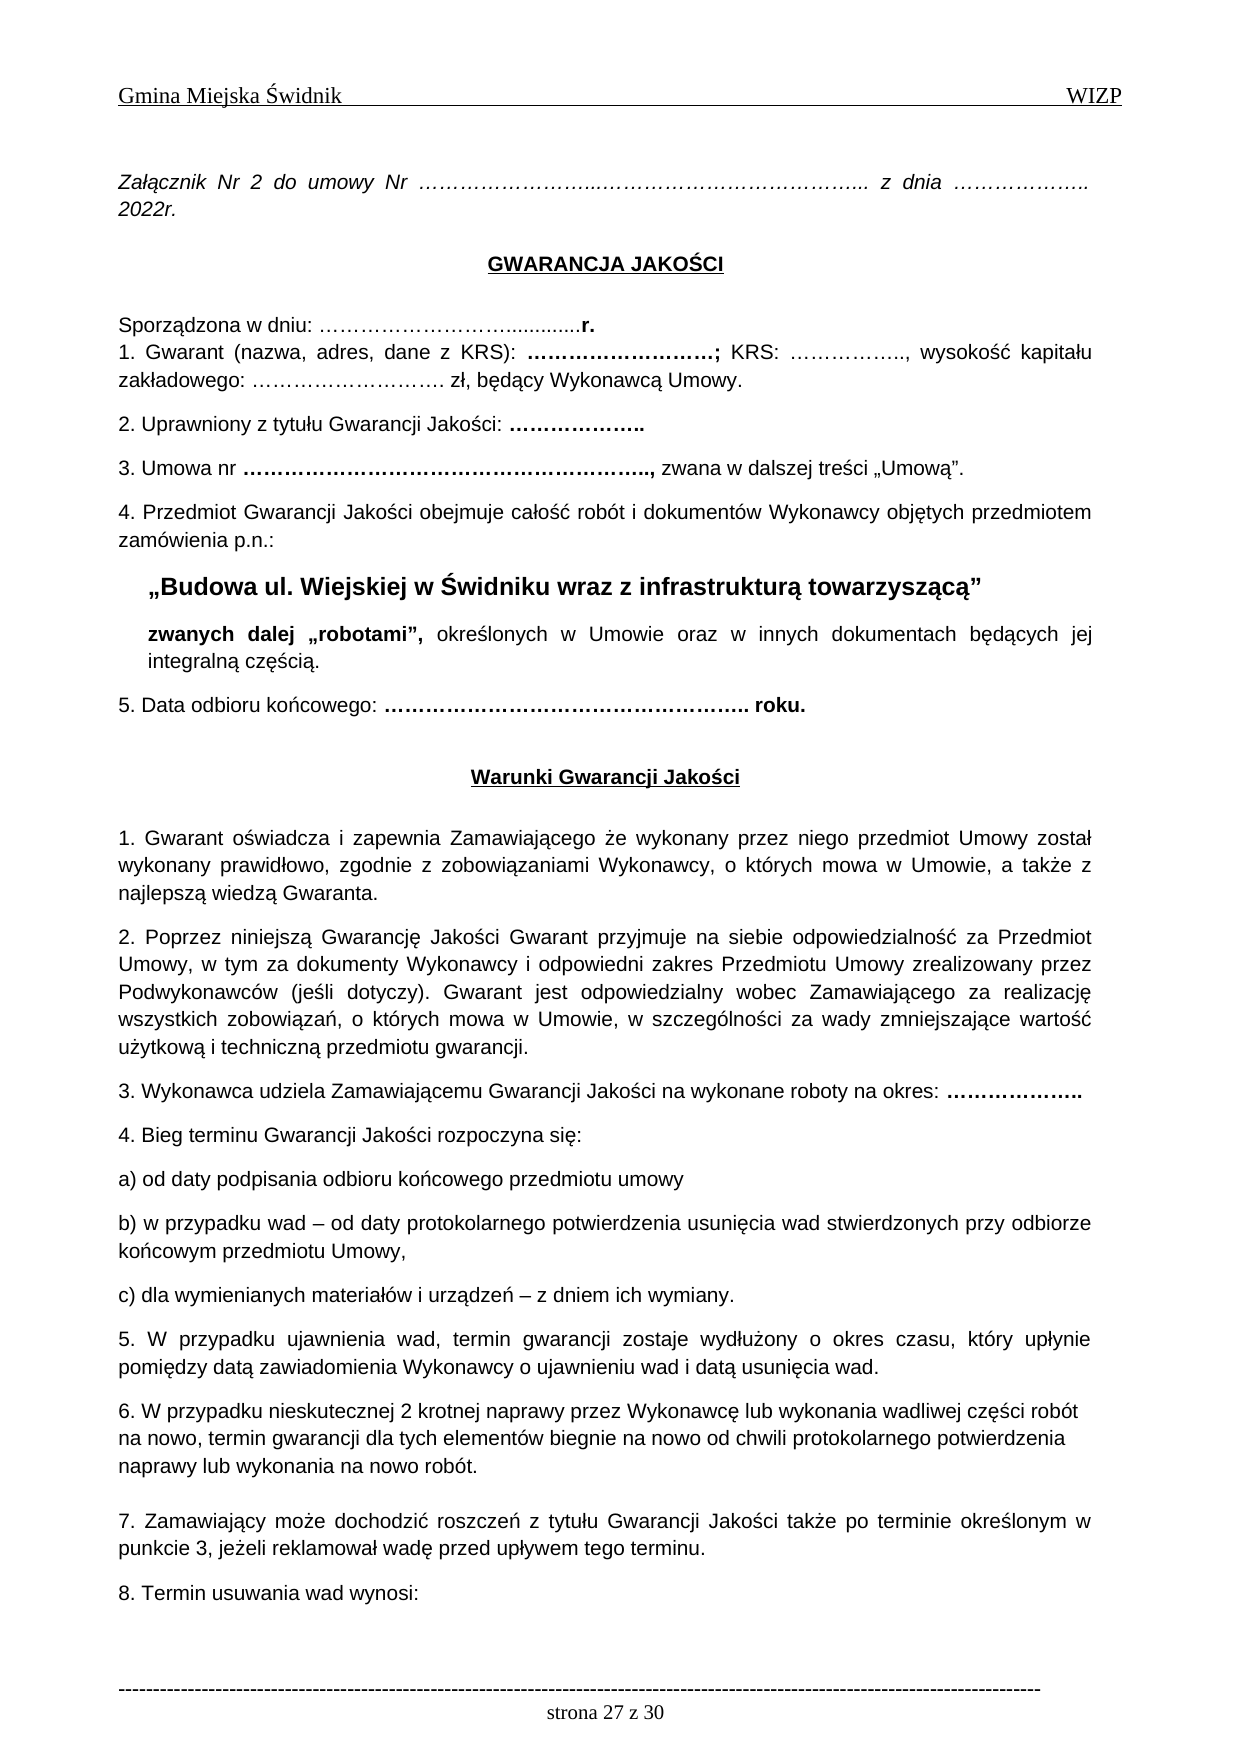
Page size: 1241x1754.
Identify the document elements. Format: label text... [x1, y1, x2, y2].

text 5. Data odbioru końcowego: …………………………………………….. roku. [118, 693, 1093, 717]
text 3. Umowa nr ………………………………………………….., zwana w dalszej treści „Umową”. [118, 456, 1093, 480]
text zwanych dalej „robotami”, określonych w Umowie oraz w innych dokumentach będących jej integralną częścią. [148, 621, 1093, 673]
text 1. Gwarant (nazwa, adres, dane z KRS): ………………………; KRS: …………….., wysokość kapitału zakładowego: ………………………. zł, będący Wykonawcą Umowy. [118, 340, 1093, 392]
text 1. Gwarant oświadcza i zapewnia Zamawiającego że wykonany przez niego przedmiot Umowy został wykonany prawidłowo, zgodnie z zobowiązaniami Wykonawcy, o których mowa w Umowie, a także z najlepszą wiedzą Gwaranta. [118, 825, 1093, 904]
text 3. Wykonawca udziela Zamawiającemu Gwarancji Jakości na wykonane roboty na okres: ……………….. [118, 1079, 1093, 1103]
text 4. Bieg terminu Gwarancji Jakości rozpoczyna się: [118, 1123, 1093, 1147]
text 4. Przedmiot Gwarancji Jakości obejmuje całość robót i dokumentów Wykonawcy objętych przedmiotem zamówienia p.n.: [118, 500, 1093, 552]
text Sporządzona w dniu: ……………………….............r. [118, 313, 1093, 337]
text b) w przypadku wad – od daty protokolarnego potwierdzenia usunięcia wad stwierdzonych przy odbiorze końcowym przedmiotu Umowy, [118, 1211, 1093, 1263]
text 5. W przypadku ujawnienia wad, termin gwarancji zostaje wydłużony o okres czasu, który upłynie pomiędzy datą zawiadomienia Wykonawcy o ujawnieniu wad i datą usunięcia wad. [118, 1327, 1093, 1378]
text a) od daty podpisania odbioru końcowego przedmiotu umowy [118, 1167, 1093, 1191]
text GWARANCJA JAKOŚCI [118, 252, 1093, 276]
text „Budowa ul. Wiejskiej w Świdniku wraz z infrastrukturą towarzyszącą” [148, 572, 1093, 601]
text c) dla wymienianych materiałów i urządzeń – z dniem ich wymiany. [118, 1283, 1093, 1307]
text 8. Termin usuwania wad wynosi: [118, 1580, 1093, 1604]
text Warunki Gwarancji Jakości [118, 765, 1093, 789]
text 2. Poprzez niniejszą Gwarancję Jakości Gwarant przyjmuje na siebie odpowiedzialność za Przedmiot Umowy, w tym za dokumenty Wykonawcy i odpowiedni zakres Przedmiotu Umowy zrealizowany przez Podwykonawców (jeśli dotyczy). Gwarant jest odpowiedzialny wobec Zamawiającego za realizację wszystkich zobowiązań, o których mowa w Umowie, w szczególności za wady zmniejszające wartość użytkową i techniczną przedmiotu gwarancji. [118, 924, 1093, 1058]
text 7. Zamawiający może dochodzić roszczeń z tytułu Gwarancji Jakości także po terminie określonym w punkcie 3, jeżeli reklamował wadę przed upływem tego terminu. [118, 1509, 1093, 1560]
text Załącznik Nr 2 do umowy Nr ……………………...………………………………... z dnia ……………….. 2022r. [118, 169, 1093, 221]
text 6. W przypadku nieskutecznej 2 krotnej naprawy przez Wykonawcę lub wykonania wadliwej części robót na nowo, termin gwarancji dla tych elementów biegnie na nowo od chwili protokolarnego potwierdzenia naprawy lub wykonania na nowo robót. [118, 1399, 1093, 1478]
text 2. Uprawniony z tytułu Gwarancji Jakości: ……………….. [118, 412, 1093, 436]
